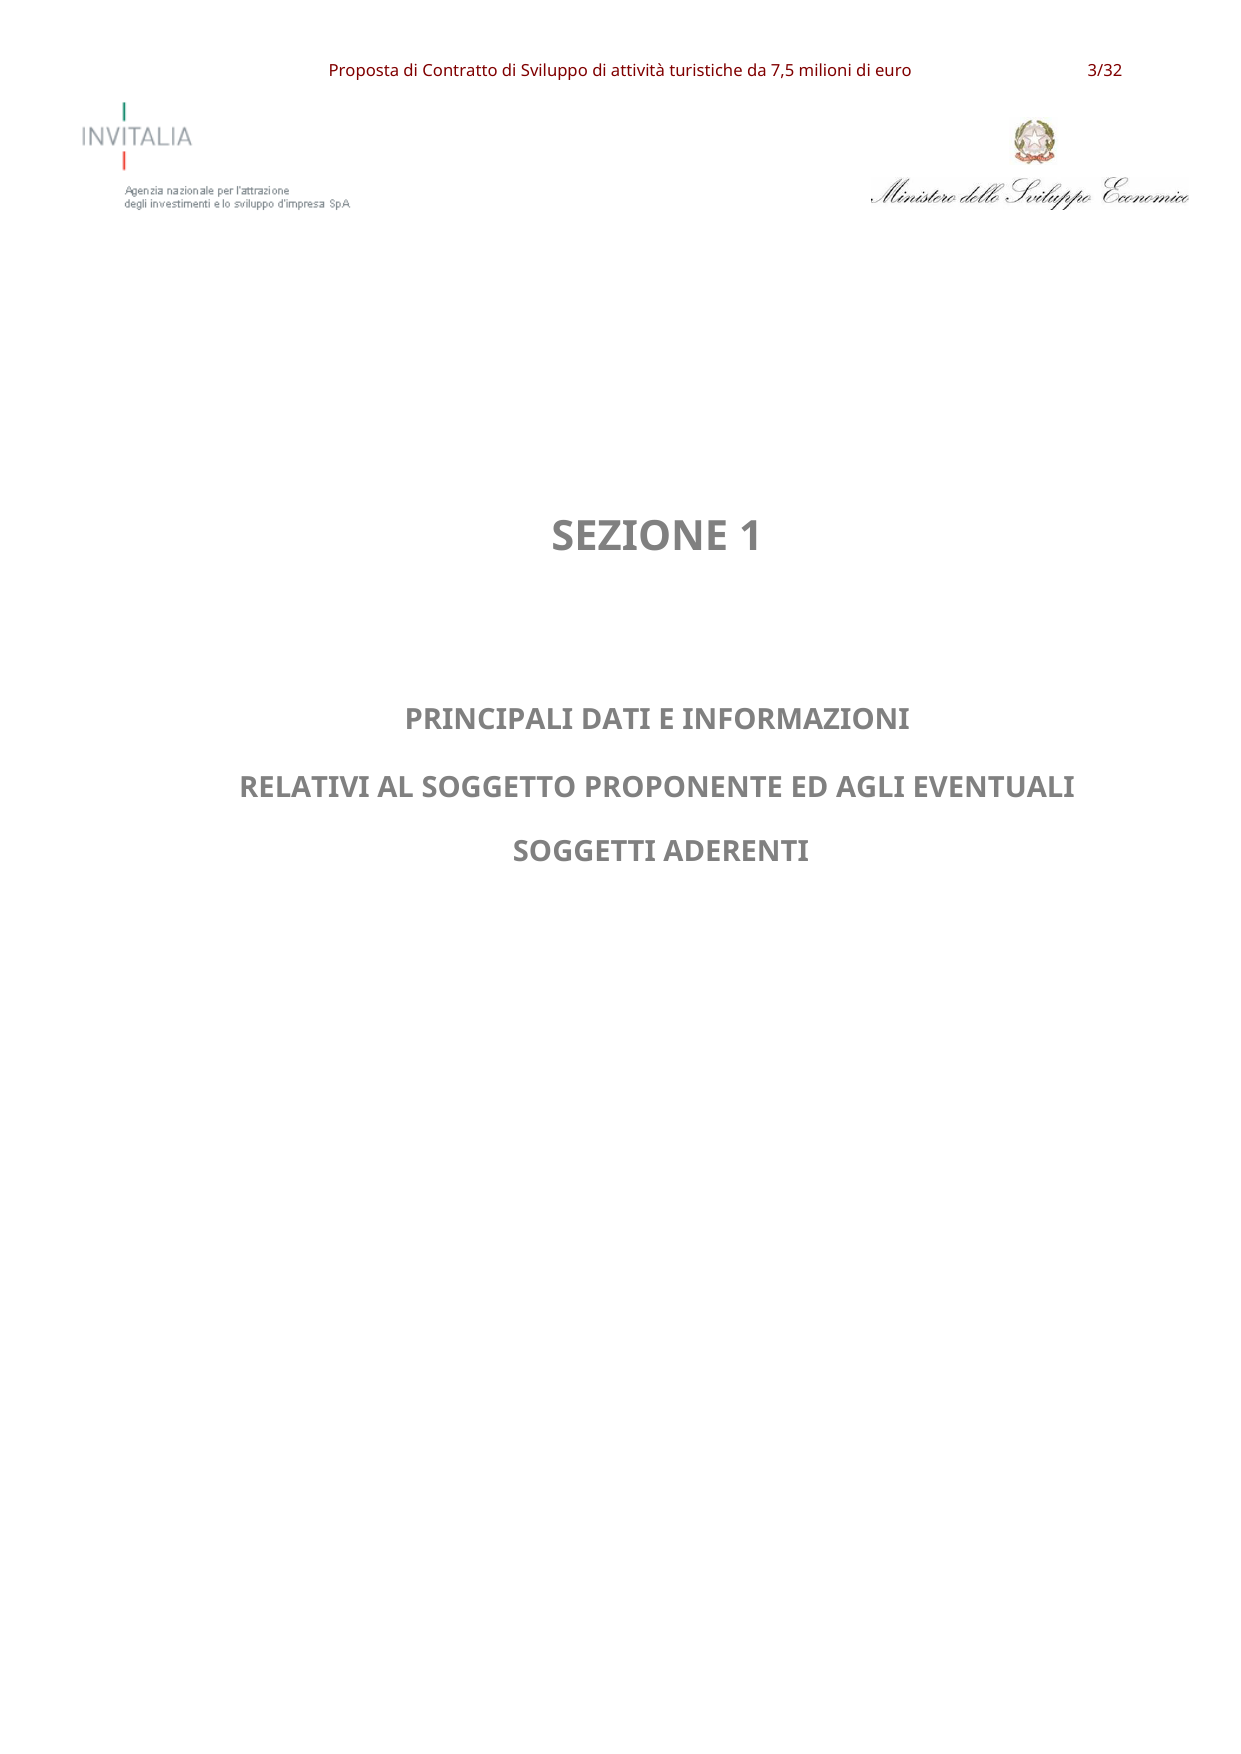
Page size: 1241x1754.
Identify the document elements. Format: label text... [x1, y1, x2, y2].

subtitle SOGGETTI ADERENTI [118, 830, 1196, 870]
subtitle SEZIONE 1 [118, 506, 1196, 562]
subtitle PRINCIPALI DATI E INFORMAZIONI [118, 698, 1196, 738]
subtitle RELATIVI AL SOGGETTO PROPONENTE ED AGLI EVENTUALI [118, 767, 1196, 806]
picture [59, 81, 362, 222]
